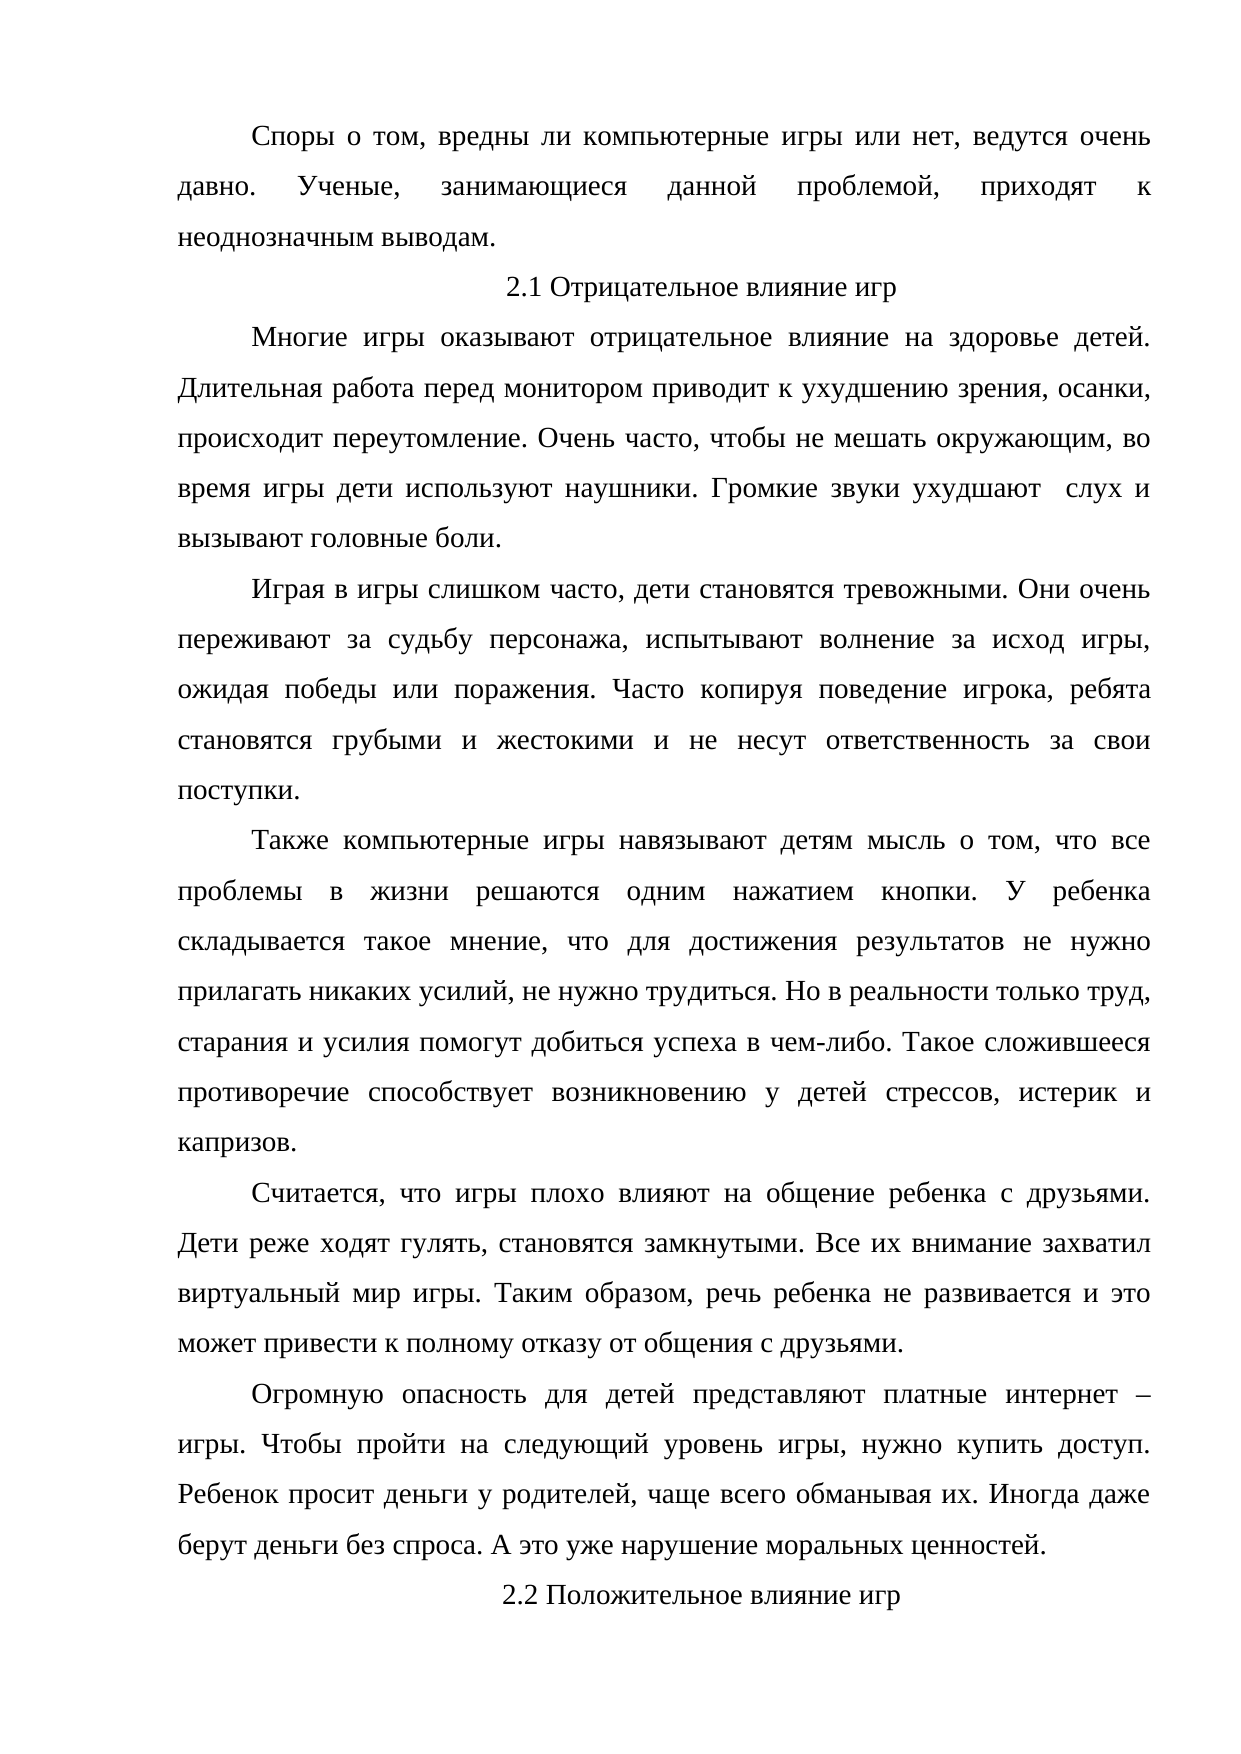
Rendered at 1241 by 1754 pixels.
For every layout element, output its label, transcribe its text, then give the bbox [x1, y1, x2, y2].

text Играя в игры слишком часто, дети становятся тревожными. Они очень переживают за судьбу персонажа, испытывают волнение за исход игры, ожидая победы или поражения. Часто копируя поведение игрока, ребята становятся грубыми и жестокими и не несут ответственность за свои поступки. [177, 571, 1152, 806]
text 2.2 Положительное влияние игр [177, 1577, 1152, 1611]
text Многие игры оказывают отрицательное влияние на здоровье детей. Длительная работа перед монитором приводит к ухудшению зрения, осанки, происходит переутомление. Очень часто, чтобы не мешать окружающим, во время игры дети используют наушники. Громкие звуки ухудшают слух и вызывают головные боли. [177, 319, 1152, 554]
text Огромную опасность для детей представляют платные интернет – игры. Чтобы пройти на следующий уровень игры, нужно купить доступ. Ребенок просит деньги у родителей, чаще всего обманывая их. Иногда даже берут деньги без спроса. А это уже нарушение моральных ценностей. [177, 1376, 1152, 1560]
text Споры о том, вредны ли компьютерные игры или нет, ведутся очень давно. Ученые, занимающиеся данной проблемой, приходят к неоднозначным выводам. [177, 118, 1152, 252]
text Также компьютерные игры навязывают детям мысль о том, что все проблемы в жизни решаются одним нажатием кнопки. У ребенка складывается такое мнение, что для достижения результатов не нужно прилагать никаких усилий, не нужно трудиться. Но в реальности только труд, старания и усилия помогут добиться успеха в чем-либо. Такое сложившееся противоречие способствует возникновению у детей стрессов, истерик и капризов. [177, 822, 1152, 1158]
text 2.1 Отрицательное влияние игр [177, 269, 1152, 303]
text Считается, что игры плохо влияют на общение ребенка с друзьями. Дети реже ходят гулять, становятся замкнутыми. Все их внимание захватил виртуальный мир игры. Таким образом, речь ребенка не развивается и это может привести к полному отказу от общения с друзьями. [177, 1175, 1152, 1359]
